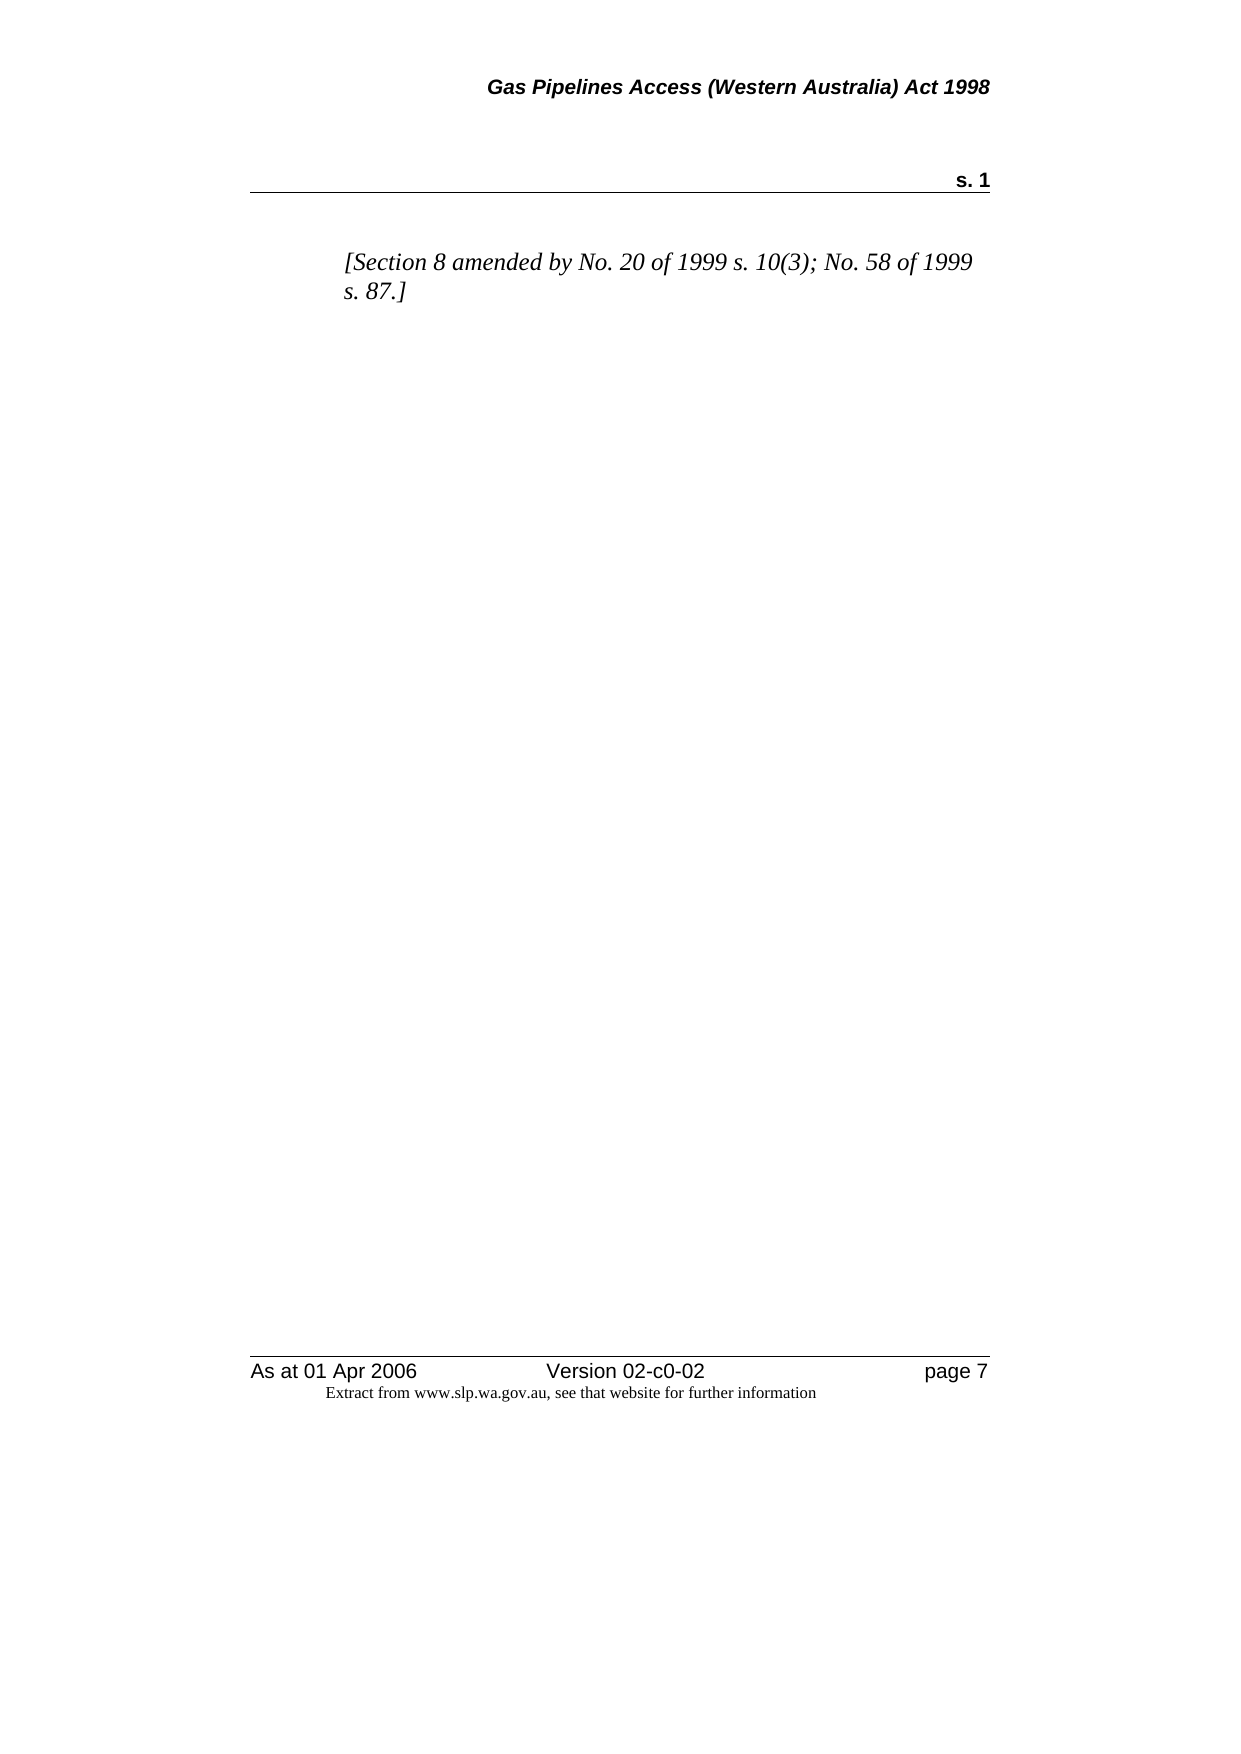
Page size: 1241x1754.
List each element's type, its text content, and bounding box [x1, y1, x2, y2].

text [Section 8 amended by No. 20 of 1999 s. 10(3); No. 58 of 1999 s. 87.] [250, 247, 990, 305]
